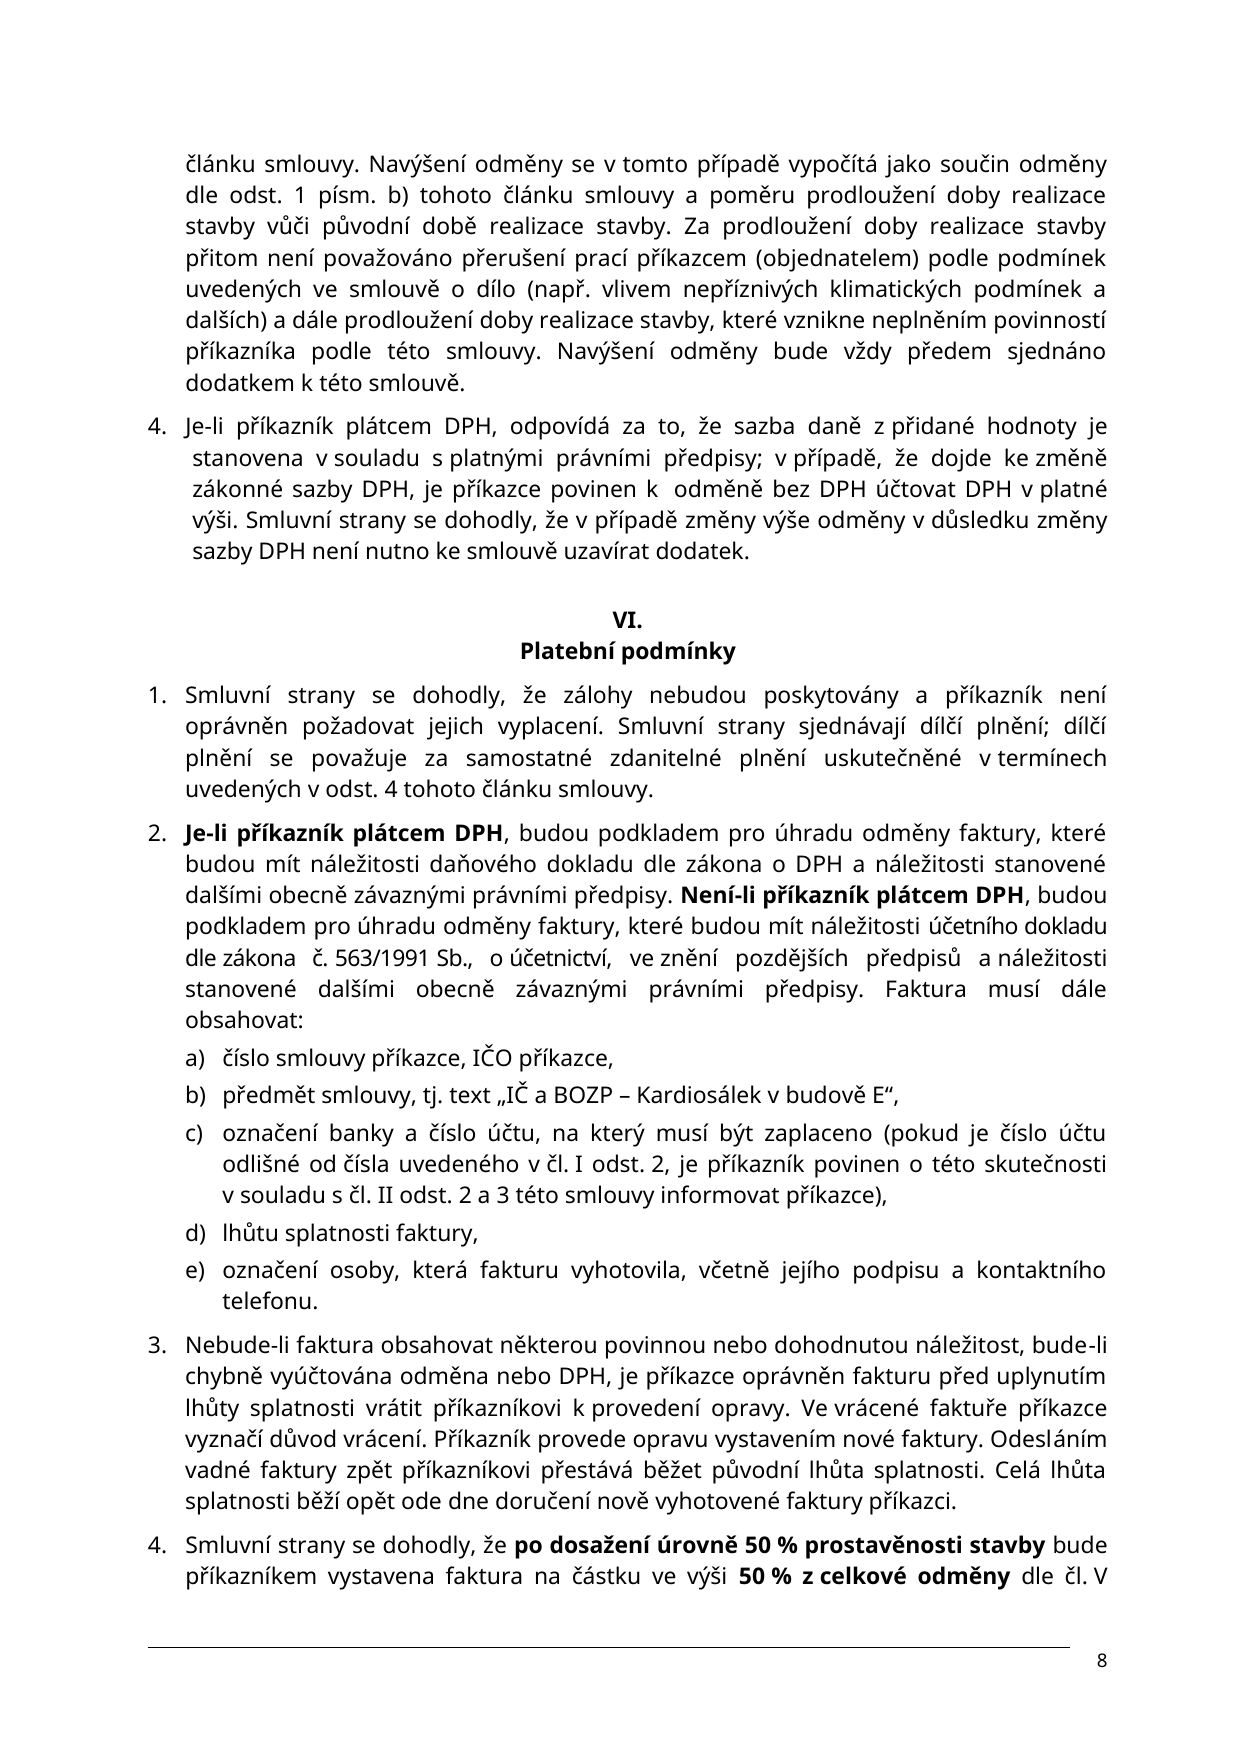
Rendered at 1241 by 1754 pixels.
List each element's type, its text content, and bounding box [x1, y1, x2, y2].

list Smluvní strany se dohodly, že zálohy nebudou poskytovány a příkazník není oprávněn požadovat jejich vyplacení. Smluvní strany sjednávají dílčí plnění; dílčí plnění se považuje za samostatné zdanitelné plnění uskutečněné v termínech uvedených v odst. 4 tohoto článku smlouvy. [148, 679, 1107, 804]
list označení banky a číslo účtu, na který musí být zaplaceno (pokud je číslo účtu odlišné od čísla uvedeného v čl. I odst. 2, je příkazník povinen o této skutečnosti v souladu s čl. II odst. 2 a 3 této smlouvy informovat příkazce), [185, 1116, 1107, 1210]
list Nebude-li faktura obsahovat některou povinnou nebo dohodnutou náležitost, bude-li chybně vyúčtována odměna nebo DPH, je příkazce oprávněn fakturu před uplynutím lhůty splatnosti vrátit příkazníkovi k provedení opravy. Ve vrácené faktuře příkazce vyznačí důvod vrácení. Příkazník provede opravu vystavením nové faktury. Odesláním vadné faktury zpět příkazníkovi přestává běžet původní lhůta splatnosti. Celá lhůta splatnosti běží opět ode dne doručení nově vyhotovené faktury příkazci. [148, 1329, 1107, 1516]
list číslo smlouvy příkazce, IČO příkazce, [185, 1041, 1107, 1073]
list označení osoby, která fakturu vyhotovila, včetně jejího podpisu a kontaktního telefonu. [185, 1254, 1107, 1316]
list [148, 148, 1107, 398]
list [148, 1529, 1107, 1591]
list předmět smlouvy, tj. text „IČ a BOZP – Kardiosálek v budově E“, [185, 1079, 1107, 1110]
text VI. Platební podmínky [148, 604, 1107, 666]
list lhůtu splatnosti faktury, [185, 1216, 1107, 1248]
list Je-li příkazník plátcem DPH, budou podkladem pro úhradu odměny faktury, které budou mít náležitosti daňového dokladu dle zákona o DPH a náležitosti stanovené dalšími obecně závaznými právními předpisy. Není-li příkazník plátcem DPH, budou podkladem pro úhradu odměny faktury, které budou mít náležitosti účetního dokladu dle zákona č. 563/1991 Sb., o účetnictví, ve znění pozdějších předpisů a náležitosti stanovené dalšími obecně závaznými právními předpisy. Faktura musí dále obsahovat: [148, 816, 1107, 1035]
list Je-li příkazník plátcem DPH, odpovídá za to, že sazba daně z přidané hodnoty je stanovena v souladu s platnými právními předpisy; v případě, že dojde ke změně zákonné sazby DPH, je příkazce povinen k odměně bez DPH účtovat DPH v platné výši. Smluvní strany se dohodly, že v případě změny výše odměny v důsledku změny sazby DPH není nutno ke smlouvě uzavírat dodatek. [148, 410, 1107, 566]
